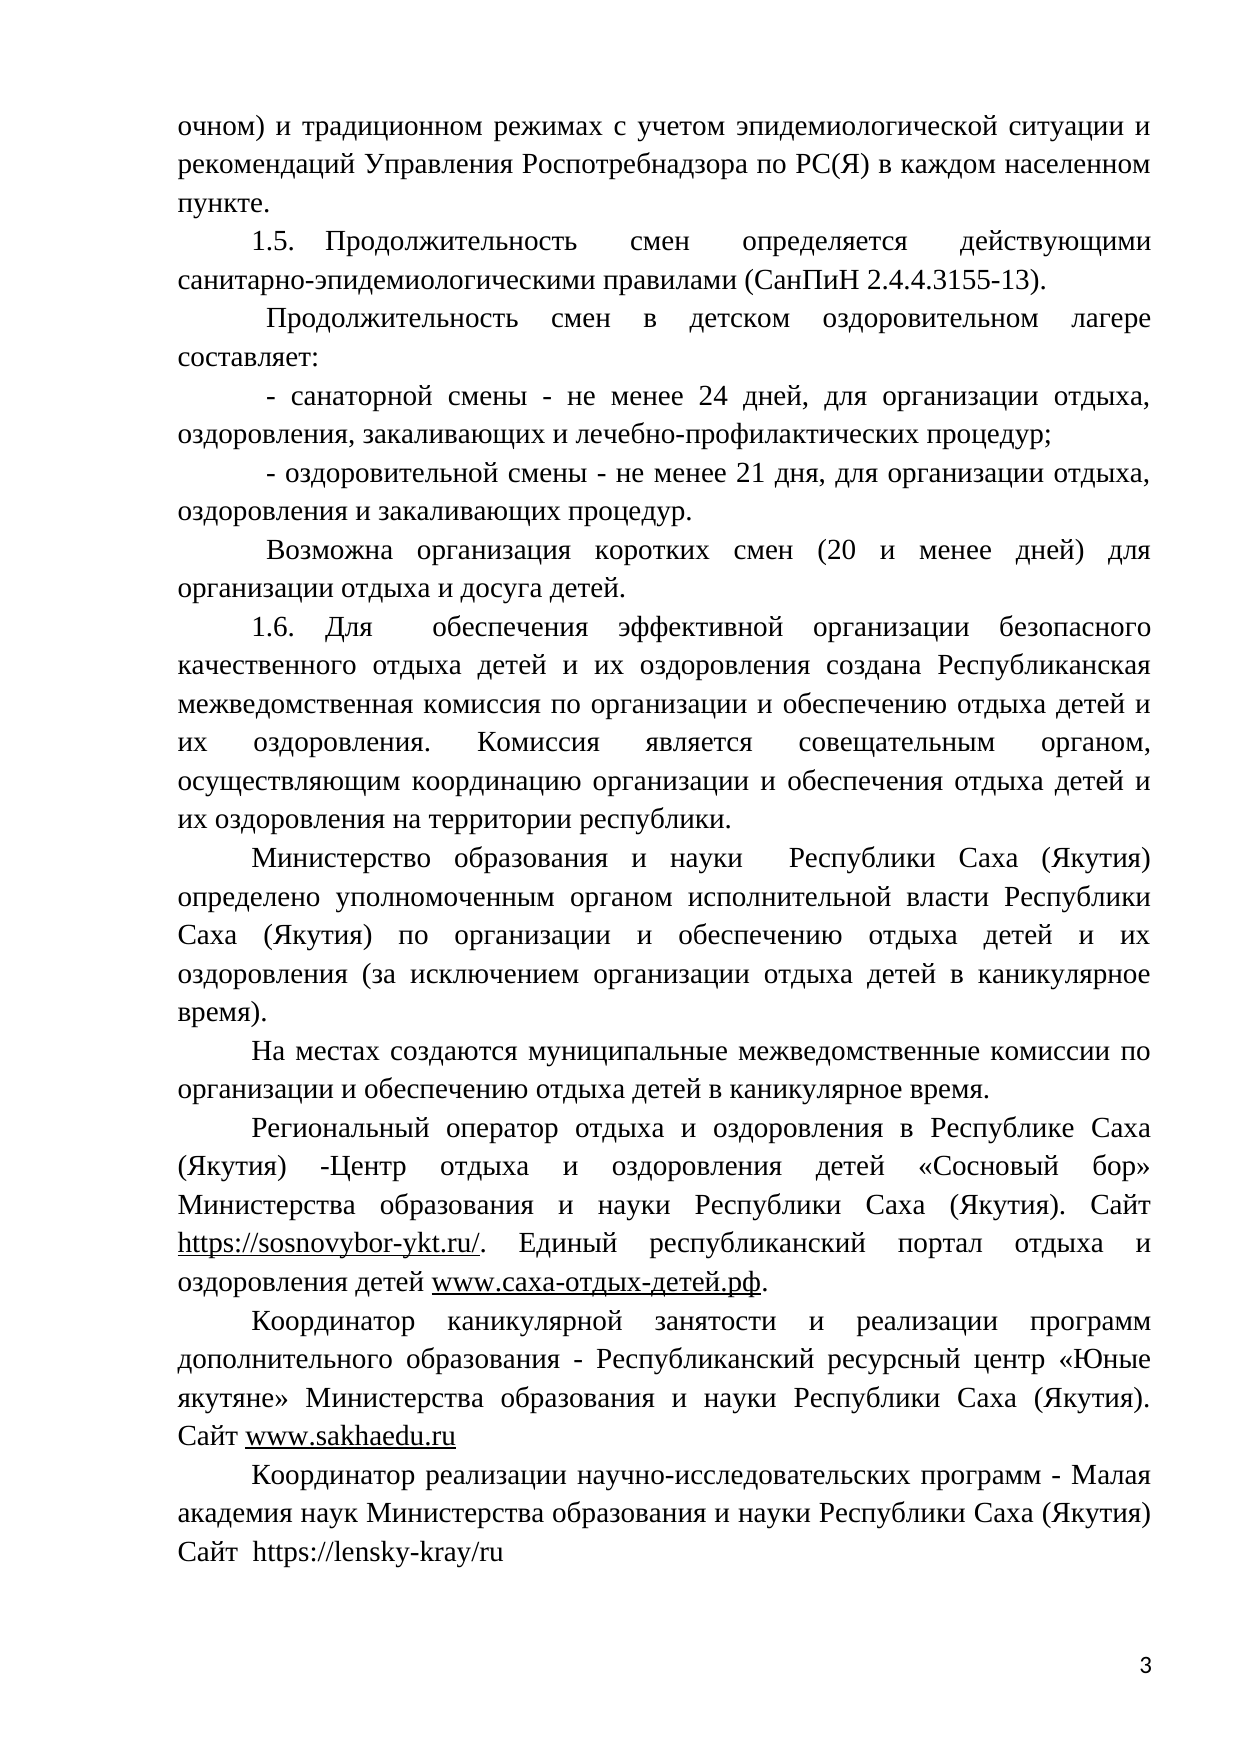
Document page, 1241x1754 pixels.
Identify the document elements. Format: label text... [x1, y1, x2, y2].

text Министерство образования и науки Республики Саха (Якутия) определено уполномоченным органом исполнительной власти Республики Саха (Якутия) по организации и обеспечению отдыха детей и их оздоровления (за исключением организации отдыха детей в каникулярное время). [177, 840, 1152, 1028]
list Для обеспечения эффективной организации безопасного качественного отдыха детей и их оздоровления создана Республиканская межведомственная комиссия по организации и обеспечению отдыха детей и их оздоровления. Комиссия является совещательным органом, осуществляющим координацию организации и обеспечения отдыха детей и их оздоровления на территории республики. [177, 609, 1152, 835]
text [177, 108, 1152, 218]
list - санаторной смены - не менее 24 дней, для организации отдыха, оздоровления, закаливающих и лечебно-профилактических процедур; [177, 378, 1152, 450]
list Возможна организация коротких смен (20 и менее дней) для организации отдыха и досуга детей. [177, 532, 1152, 604]
list Продолжительность смен в детском оздоровительном лагере составляет: [177, 301, 1152, 373]
text Региональный оператор отдыха и оздоровления в Республике Саха (Якутия) -Центр отдыха и оздоровления детей «Сосновый бор» Министерства образования и науки Республики Саха (Якутия). Сайт https://sosnovybor-ykt.ru/. Единый республиканский портал отдыха и оздоровления детей www.саха-отдых-детей.рф. [177, 1110, 1152, 1298]
text Координатор каникулярной занятости и реализации программ дополнительного образования - Республиканский ресурсный центр «Юные якутяне» Министерства образования и науки Республики Саха (Якутия). Сайт www.sakhaedu.ru [177, 1303, 1152, 1452]
list Продолжительность смен определяется действующими санитарно-эпидемиологическими правилами (СанПиН 2.4.4.3155-13). [177, 223, 1152, 296]
text На местах создаются муниципальные межведомственные комиссии по организации и обеспечению отдыха детей в каникулярное время. [177, 1033, 1152, 1105]
text Координатор реализации научно-исследовательских программ - Малая академия наук Министерства образования и науки Республики Саха (Якутия) Сайт https://lensky-kray/ru [177, 1457, 1152, 1567]
list - оздоровительной смены - не менее 21 дня, для организации отдыха, оздоровления и закаливающих процедур. [177, 455, 1152, 527]
